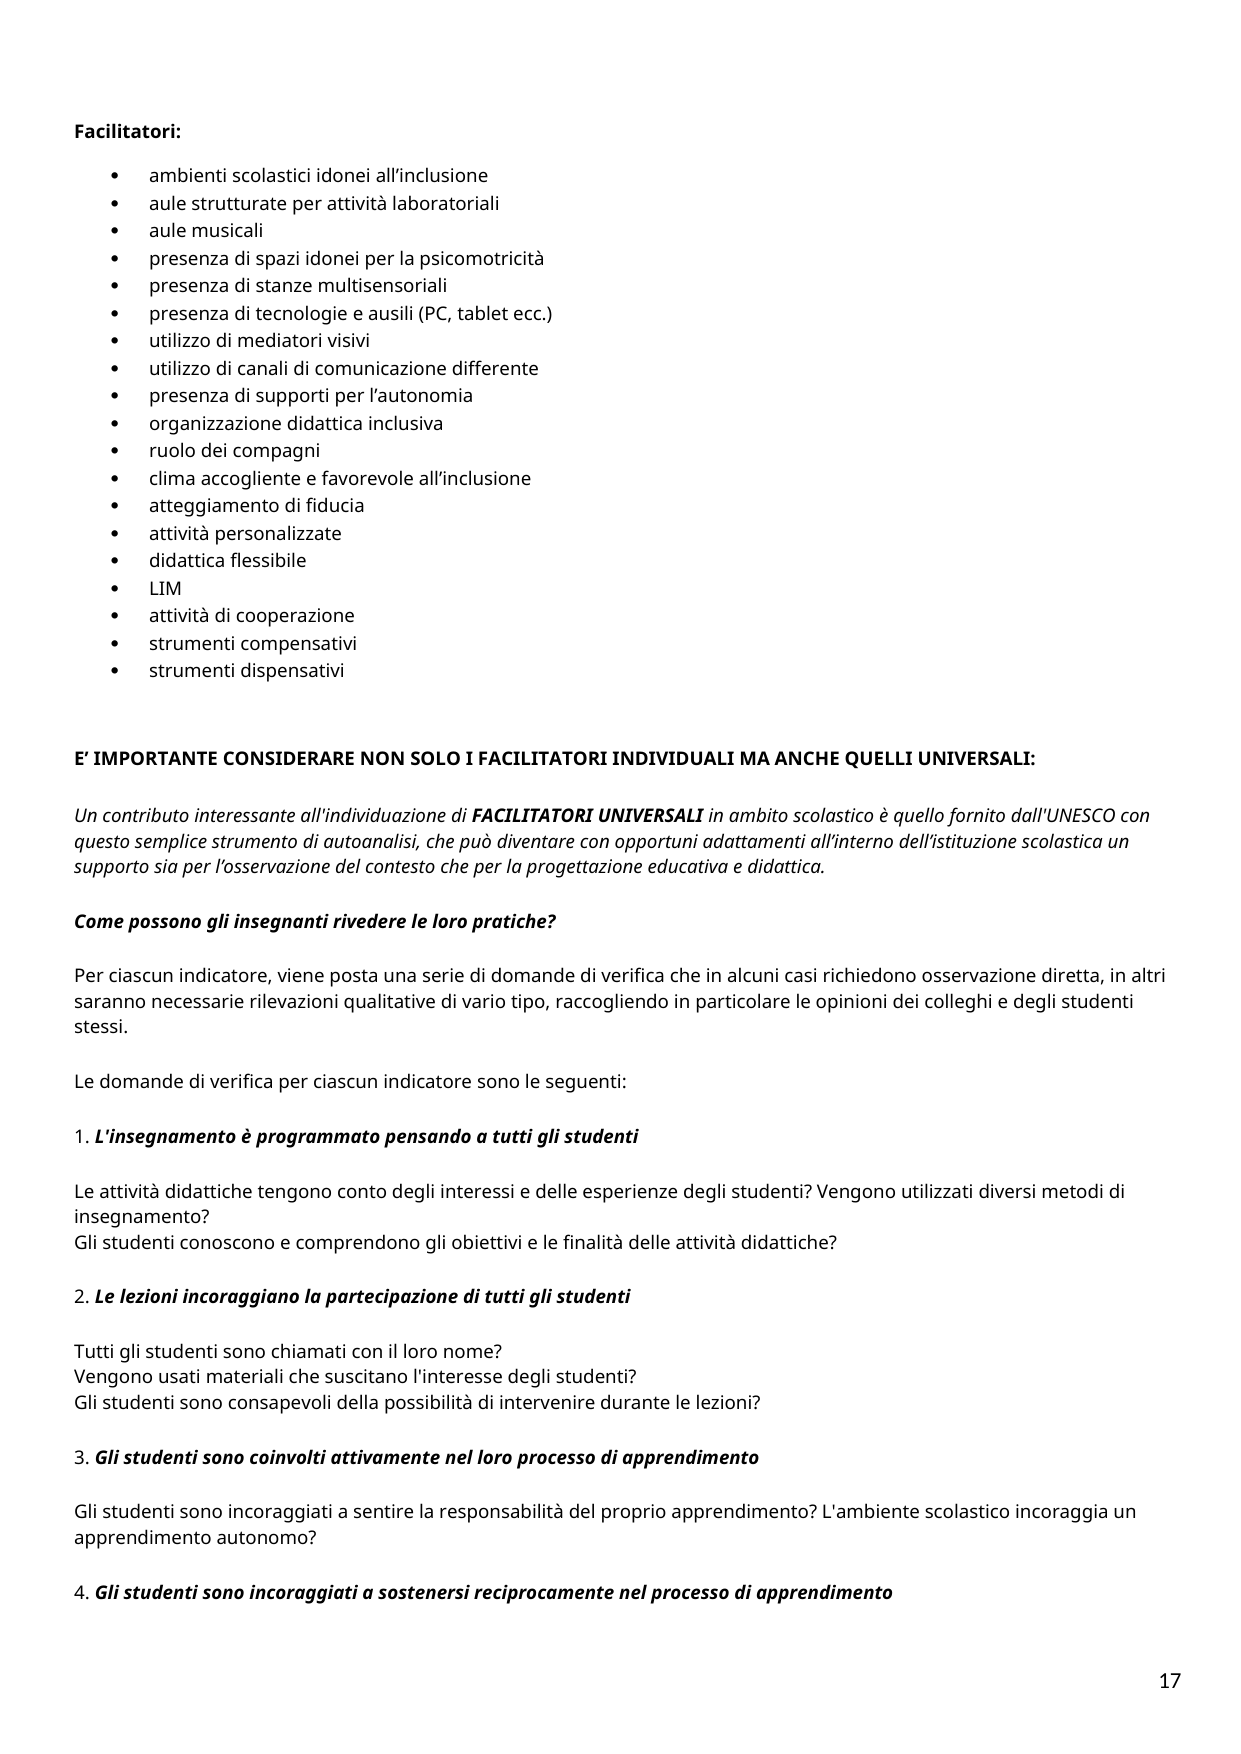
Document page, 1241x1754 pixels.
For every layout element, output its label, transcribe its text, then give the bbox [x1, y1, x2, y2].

list utilizzo di canali di comunicazione differente [111, 355, 1181, 380]
list strumenti compensativi [111, 630, 1181, 655]
list ruolo dei compagni [111, 437, 1181, 463]
list presenza di stanze multisensoriali [111, 272, 1181, 298]
text 4. Gli studenti sono incoraggiati a sostenersi reciprocamente nel processo di apprendimento [74, 1579, 1181, 1604]
list presenza di tecnologie e ausili (PC, tablet ecc.) [111, 300, 1181, 325]
text Gli studenti sono incoraggiati a sentire la responsabilità del proprio apprendimento? L'ambiente scolastico incoraggia un apprendimento autonomo? [74, 1499, 1181, 1550]
list attività personalizzate [111, 520, 1181, 545]
list LIM [111, 575, 1181, 600]
list aule strutturate per attività laboratoriali [111, 190, 1181, 215]
text Le domande di verifica per ciascun indicatore sono le seguenti: [74, 1068, 1181, 1094]
text Le attività didattiche tengono conto degli interessi e delle esperienze degli studenti? Vengono utilizzati diversi metodi di insegnamento? Gli studenti conoscono e comprendono gli obiettivi e le finalità delle attività didattiche? [74, 1178, 1181, 1254]
text Tutti gli studenti sono chiamati con il loro nome? Vengono usati materiali che suscitano l'interesse degli studenti? Gli studenti sono consapevoli della possibilità di intervenire durante le lezioni? [74, 1338, 1181, 1415]
list strumenti dispensativi [111, 657, 1181, 683]
list aule musicali [111, 217, 1181, 243]
text E’ IMPORTANTE CONSIDERARE NON SOLO I FACILITATORI INDIVIDUALI MA ANCHE QUELLI UNIVERSALI: [74, 746, 1181, 771]
text 2. Le lezioni incoraggiano la partecipazione di tutti gli studenti [74, 1284, 1181, 1309]
list atteggiamento di fiducia [111, 492, 1181, 518]
text Facilitatori: [74, 118, 1181, 144]
list presenza di supporti per l’autonomia [111, 382, 1181, 408]
list ambienti scolastici idonei all’inclusione [111, 162, 1181, 188]
text Un contributo interessante all'individuazione di FACILITATORI UNIVERSALI in ambito scolastico è quello fornito dall'UNESCO con questo semplice strumento di autoanalisi, che può diventare con opportuni adattamenti all’interno dell’istituzione scolastica un supporto sia per l’osservazione del contesto che per la progettazione educativa e didattica. [74, 802, 1181, 879]
list didattica flessibile [111, 547, 1181, 573]
list organizzazione didattica inclusiva [111, 410, 1181, 435]
list presenza di spazi idonei per la psicomotricità [111, 245, 1181, 270]
text 1. L'insegnamento è programmato pensando a tutti gli studenti [74, 1123, 1181, 1149]
list attività di cooperazione [111, 602, 1181, 628]
list clima accogliente e favorevole all’inclusione [111, 465, 1181, 490]
text Come possono gli insegnanti rivedere le loro pratiche? [74, 908, 1181, 934]
text 3. Gli studenti sono coinvolti attivamente nel loro processo di apprendimento [74, 1444, 1181, 1469]
text Per ciascun indicatore, viene posta una serie di domande di verifica che in alcuni casi richiedono osservazione diretta, in altri saranno necessarie rilevazioni qualitative di vario tipo, raccogliendo in particolare le opinioni dei colleghi e degli studenti stessi. [74, 963, 1181, 1039]
list utilizzo di mediatori visivi [111, 327, 1181, 353]
